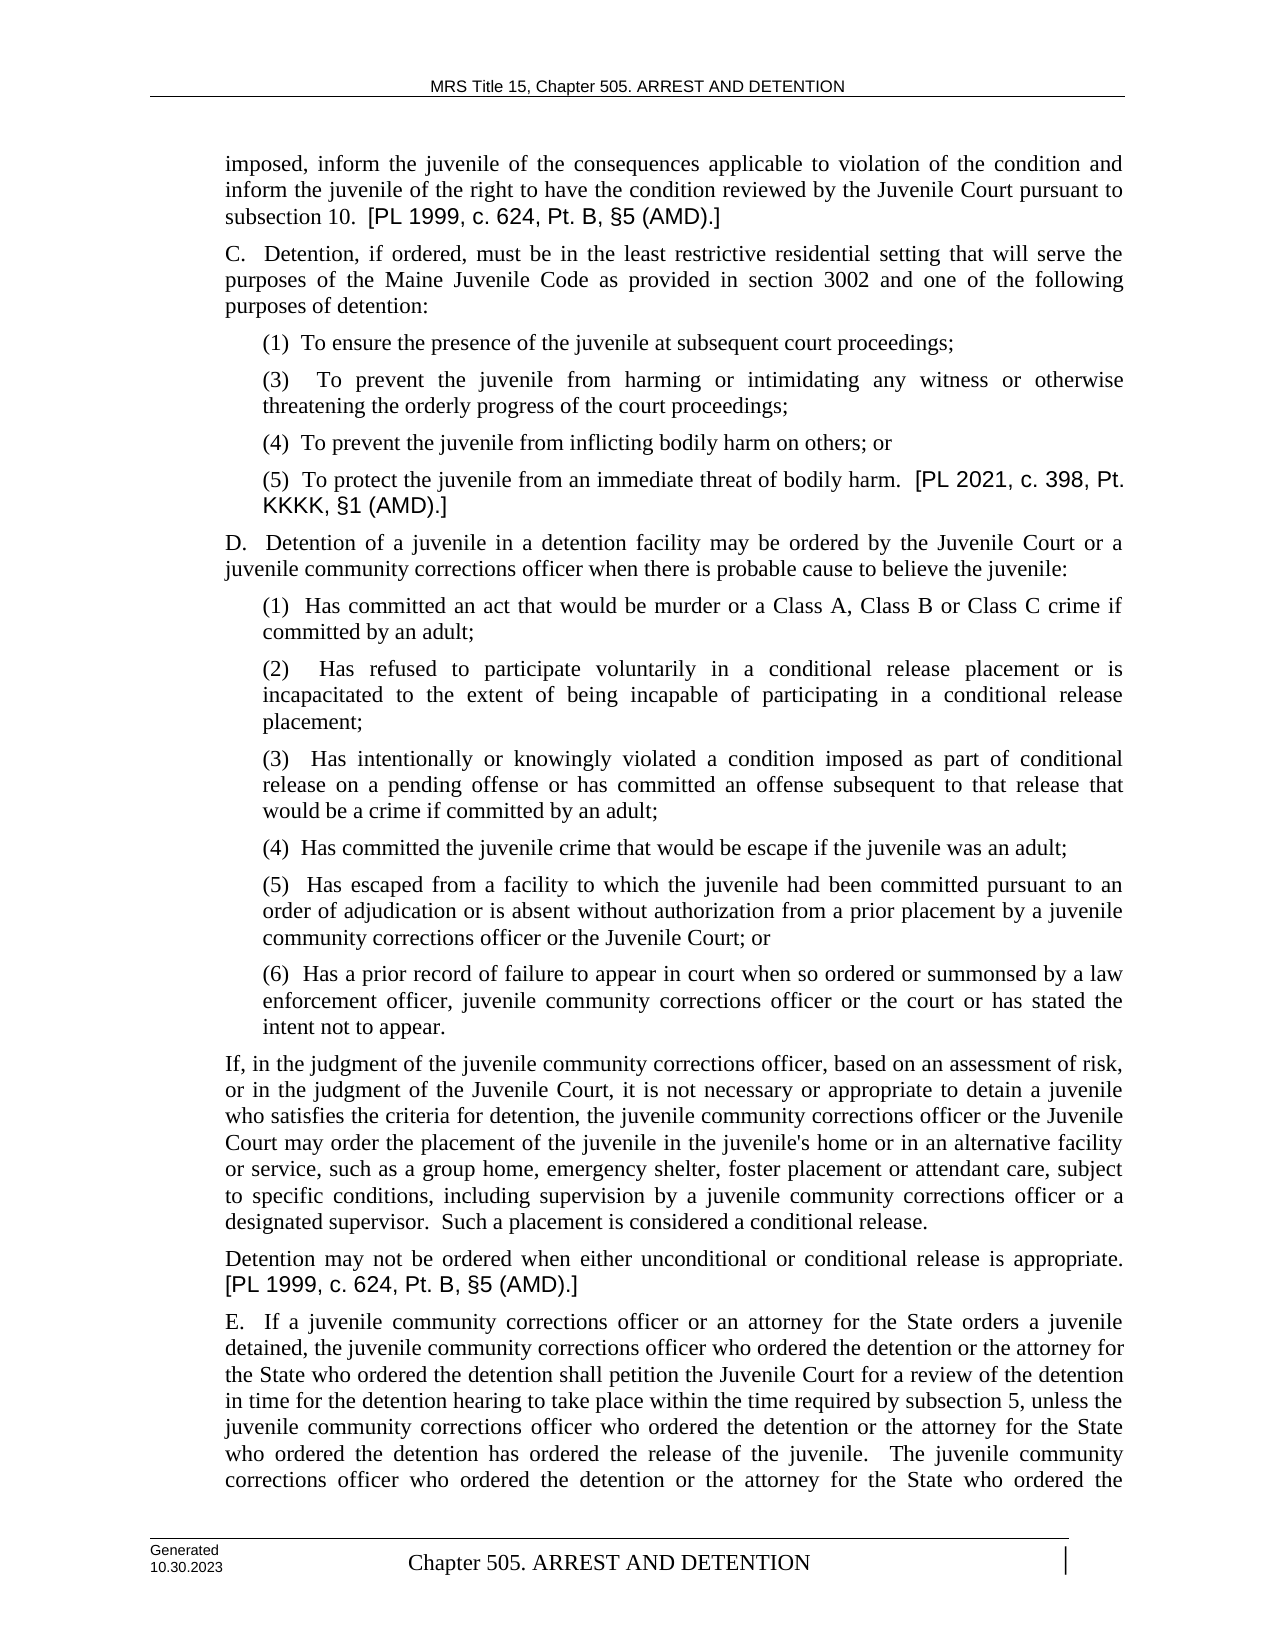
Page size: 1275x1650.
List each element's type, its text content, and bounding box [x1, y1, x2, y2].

text (3) To prevent the juvenile from harming or intimidating any witness or otherwise threatening the orderly progress of the court proceedings; [262, 366, 1125, 418]
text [225, 150, 1125, 229]
text (2) Has refused to participate voluntarily in a conditional release placement or is incapacitated to the extent of being incapable of participating in a conditional release placement; [262, 655, 1125, 734]
text (5) To protect the juvenile from an immediate threat of bodily harm. [PL 2021, c. 398, Pt. KKKK, §1 (AMD).] [262, 466, 1125, 518]
text (1) Has committed an act that would be murder or a Class A, Class B or Class C crime if committed by an adult; [262, 592, 1125, 645]
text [225, 1308, 1125, 1492]
text Detention may not be ordered when either unconditional or conditional release is appropriate. [PL 1999, c. 624, Pt. B, §5 (AMD).] [225, 1245, 1125, 1297]
text If, in the judgment of the juvenile community corrections officer, based on an assessment of risk, or in the judgment of the Juvenile Court, it is not necessary or appropriate to detain a juvenile who satisfies the criteria for detention, the juvenile community corrections officer or the Juvenile Court may order the placement of the juvenile in the juvenile's home or in an alternative facility or service, such as a group home, emergency shelter, foster placement or attendant care, subject to specific conditions, including supervision by a juvenile community corrections officer or a designated supervisor. Such a placement is considered a conditional release. [225, 1050, 1125, 1234]
text (1) To ensure the presence of the juvenile at subsequent court proceedings; [262, 329, 1125, 355]
text C. Detention, if ordered, must be in the least restrictive residential setting that will serve the purposes of the Maine Juvenile Code as provided in section 3002 and one of the following purposes of detention: [225, 239, 1125, 319]
text (5) Has escaped from a facility to which the juvenile had been committed pursuant to an order of adjudication or is absent without authorization from a prior placement by a juvenile community corrections officer or the Juvenile Court; or [262, 871, 1125, 950]
text (4) Has committed the juvenile crime that would be escape if the juvenile was an adult; [262, 834, 1125, 861]
text (4) To prevent the juvenile from inflicting bodily harm on others; or [262, 429, 1125, 455]
text D. Detention of a juvenile in a detention facility may be ordered by the Juvenile Court or a juvenile community corrections officer when there is probable cause to believe the juvenile: [225, 529, 1125, 582]
text (6) Has a prior record of failure to appear in court when so ordered or summonsed by a law enforcement officer, juvenile community corrections officer or the court or has stated the intent not to appear. [262, 960, 1125, 1039]
text (3) Has intentionally or knowingly violated a condition imposed as part of conditional release on a pending offense or has committed an offense subsequent to that release that would be a crime if committed by an adult; [262, 745, 1125, 824]
